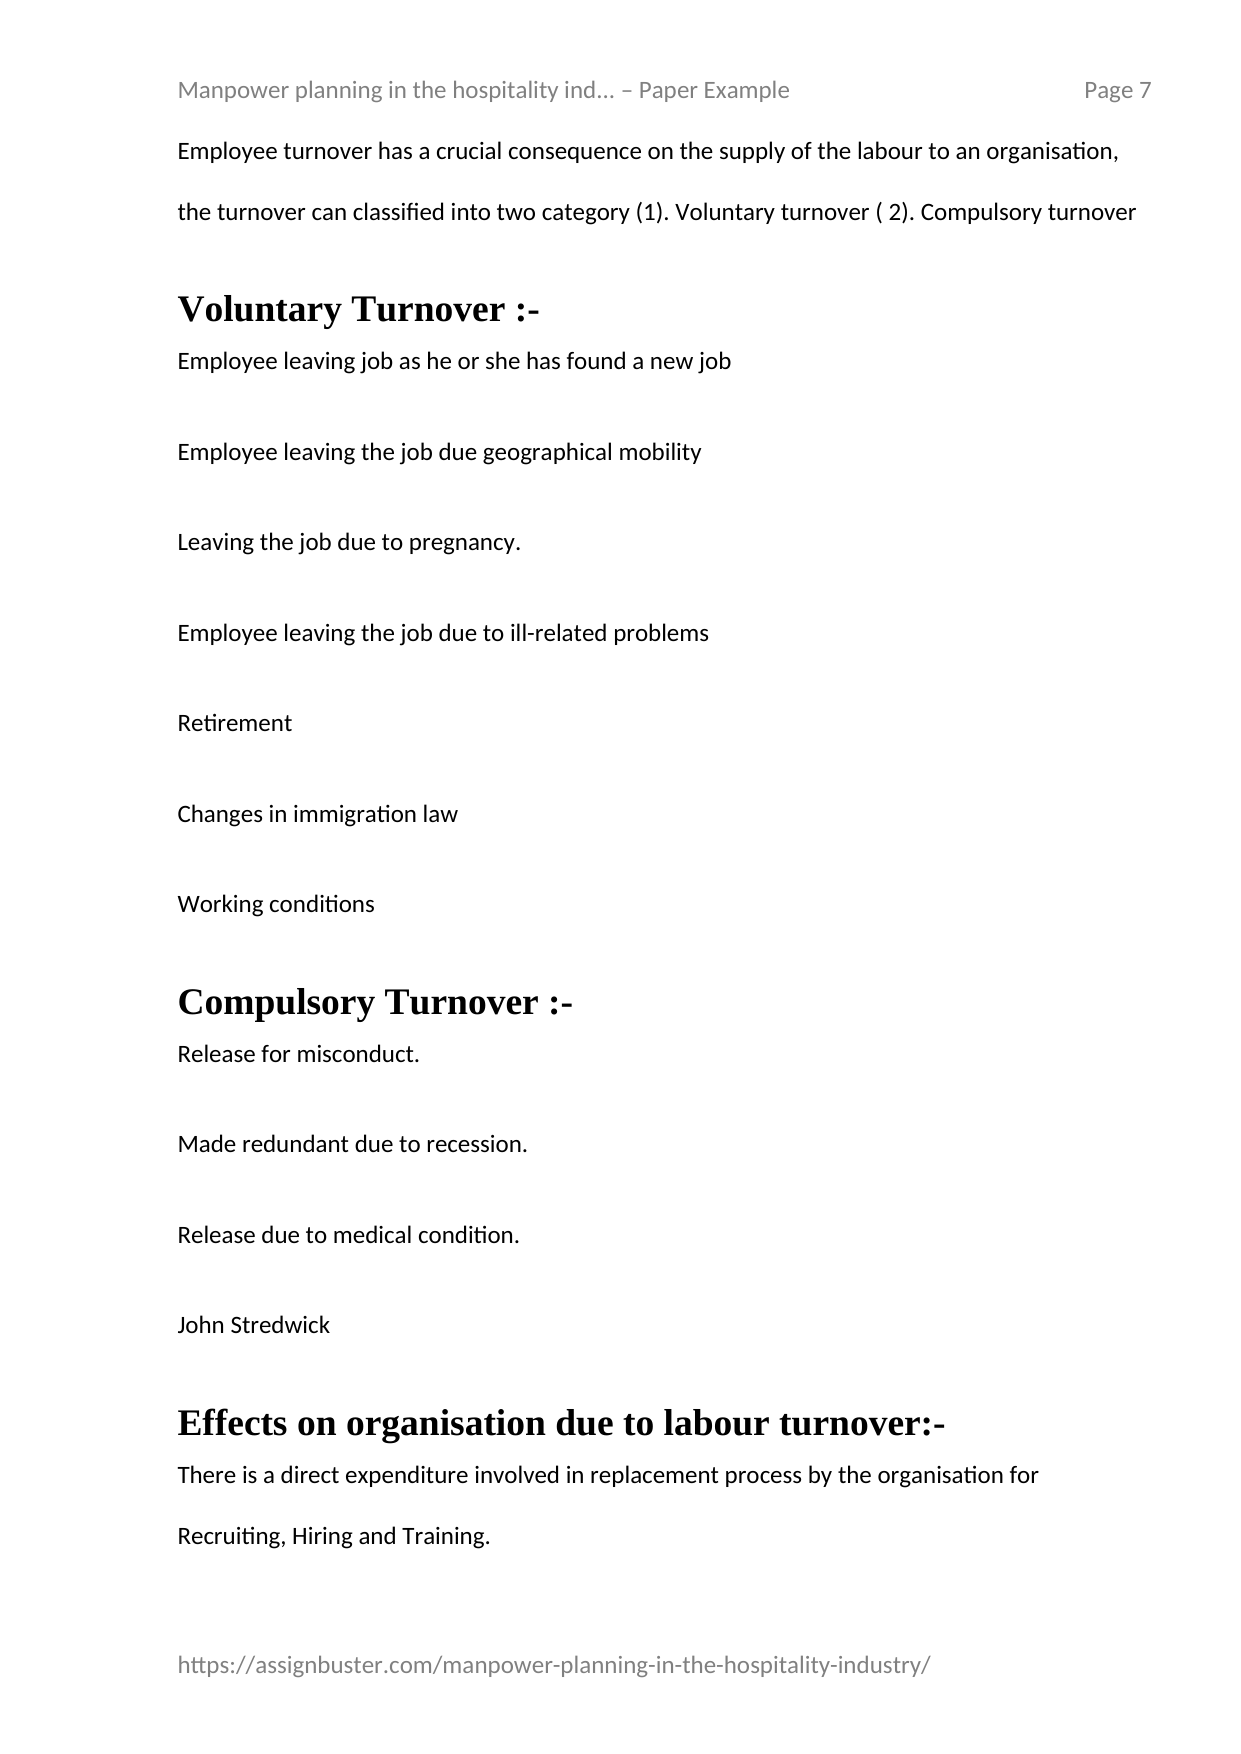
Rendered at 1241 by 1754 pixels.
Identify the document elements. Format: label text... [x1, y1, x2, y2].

subtitle Effects on organisation due to labour turnover:- [177, 1400, 1152, 1443]
text Working conditions [177, 888, 1152, 919]
text Changes in immigration law [177, 798, 1152, 828]
text Employee leaving the job due to ill-related problems [177, 617, 1152, 647]
text Employee turnover has a crucial consequence on the supply of the labour to an organisation, the turnover can classified into two category (1). Voluntary turnover ( 2). Compulsory turnover [177, 135, 1152, 226]
text Leaving the job due to pregnancy. [177, 526, 1152, 557]
subtitle Voluntary Turnover :- [177, 286, 1152, 329]
text Employee leaving the job due geographical mobility [177, 436, 1152, 466]
text Release for misconduct. [177, 1038, 1152, 1069]
subtitle Compulsory Turnover :- [177, 979, 1152, 1022]
text Made redundant due to recession. [177, 1129, 1152, 1159]
text Retirement [177, 707, 1152, 738]
text Employee leaving job as he or she has found a new job [177, 345, 1152, 376]
text John Stredwick [177, 1310, 1152, 1340]
text There is a direct expenditure involved in replacement process by the organisation for Recruiting, Hiring and Training. [177, 1459, 1152, 1551]
text Release due to medical condition. [177, 1219, 1152, 1250]
